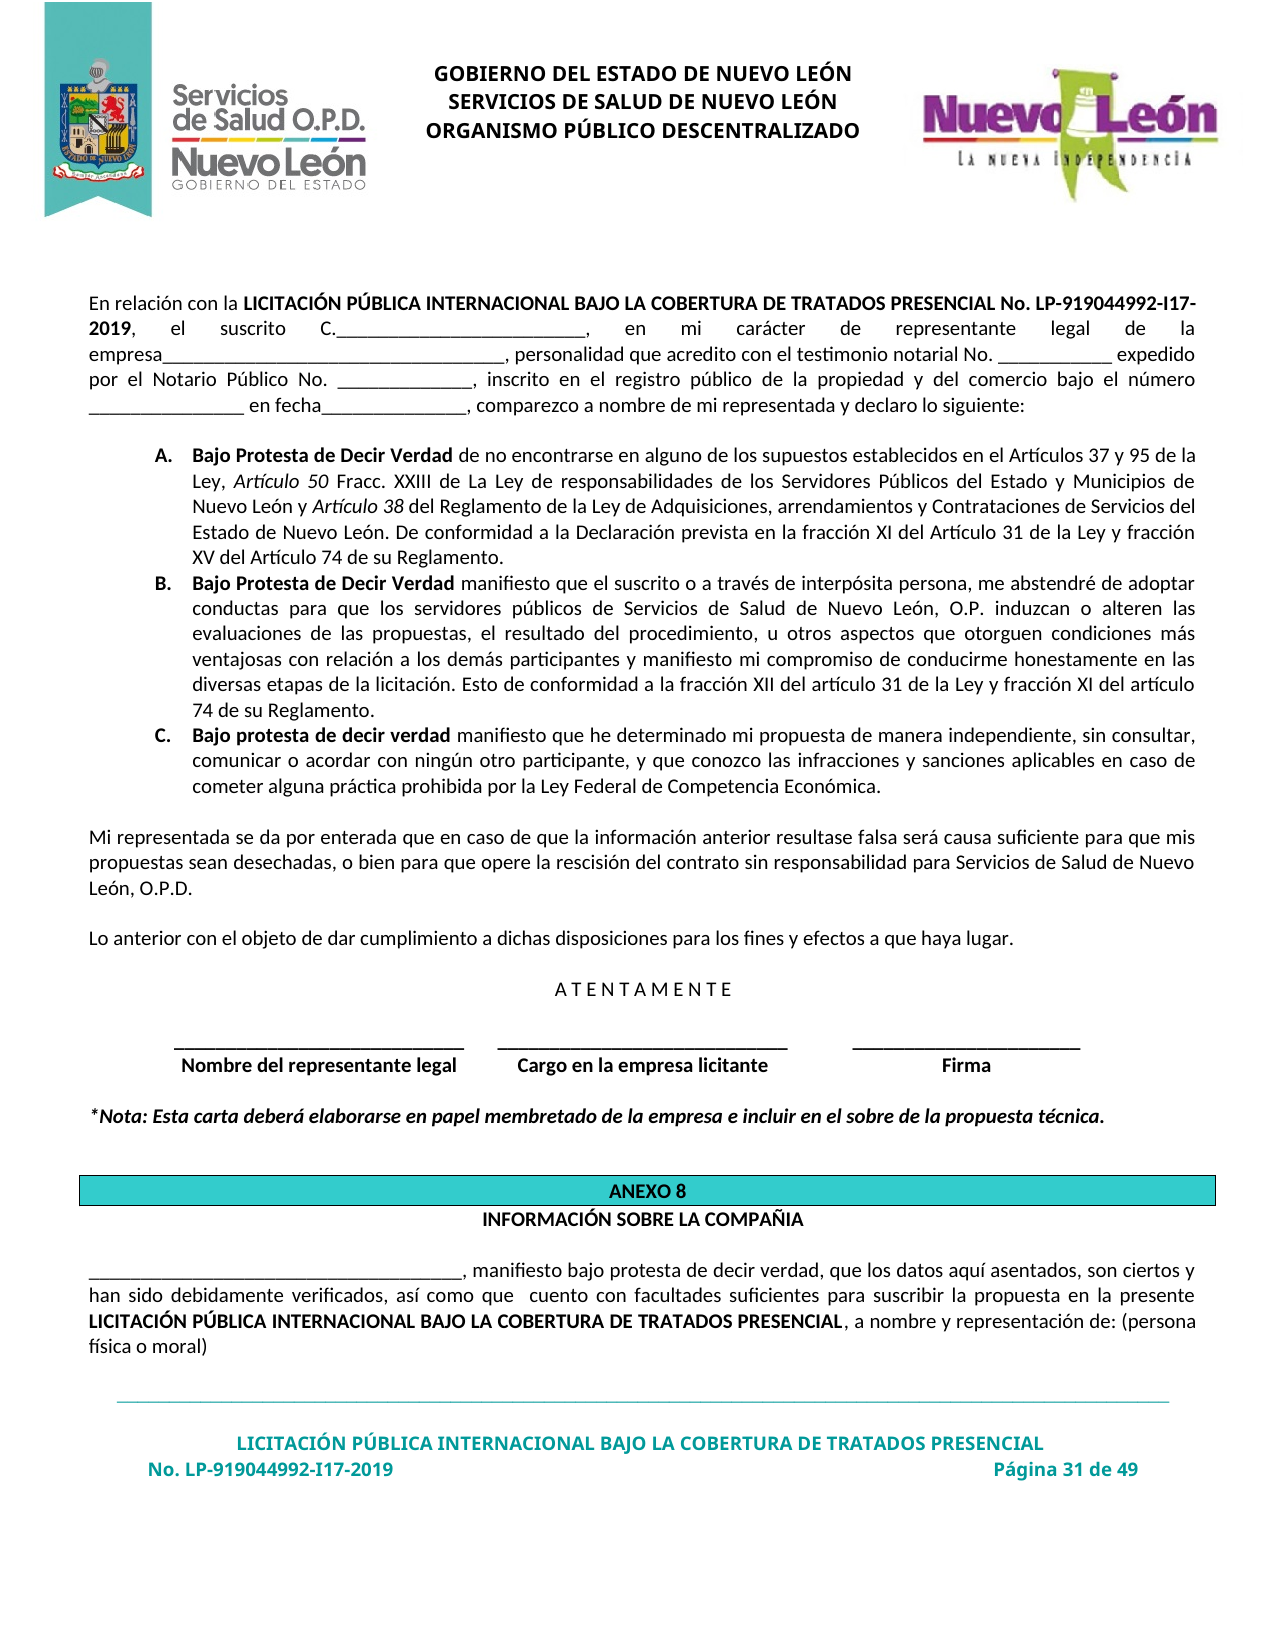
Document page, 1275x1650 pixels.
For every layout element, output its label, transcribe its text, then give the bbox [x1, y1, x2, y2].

text *Nota: Esta carta deberá elaborarse en papel membretado de la empresa e incluir en el sobre de la propuesta técnica. [89, 1103, 1197, 1129]
table_header ____________________________ Nombre del representante legal [158, 1027, 481, 1078]
text Mi representada se da por enterada que en caso de que la información anterior resultase falsa será causa suficiente para que mis propuestas sean desechadas, o bien para que opere la rescisión del contrato sin responsabilidad para Servicios de Salud de Nuevo León, O.P.D. [89, 824, 1197, 900]
list Bajo protesta de decir verdad manifiesto que he determinado mi propuesta de manera independiente, sin consultar, comunicar o acordar con ningún otro participante, y que conozco las infracciones y sanciones aplicables en caso de cometer alguna práctica prohibida por la Ley Federal de Competencia Económica. [154, 722, 1197, 798]
list Bajo Protesta de Decir Verdad de no encontrarse en alguno de los supuestos establecidos en el Artículos 37 y 95 de la Ley, Artículo 50 Fracc. XXIII de La Ley de responsabilidades de los Servidores Públicos del Estado y Municipios de Nuevo León y Artículo 38 del Reglamento de la Ley de Adquisiciones, arrendamientos y Contrataciones de Servicios del Estado de Nuevo León. De conformidad a la Declaración prevista en la fracción XI del Artículo 31 de la Ley y fracción XV del Artículo 74 de su Reglamento. [154, 443, 1197, 570]
picture [15, 2, 1249, 229]
text INFORMACIÓN SOBRE LA COMPAÑIA [89, 1206, 1197, 1232]
list Bajo Protesta de Decir Verdad manifiesto que el suscrito o a través de interpósita persona, me abstendré de adoptar conductas para que los servidores públicos de Servicios de Salud de Nuevo León, O.P. induzcan o alteren las evaluaciones de las propuestas, el resultado del procedimiento, u otros aspectos que otorguen condiciones más ventajosas con relación a los demás participantes y manifiesto mi compromiso de conducirme honestamente en las diversas etapas de la licitación. Esto de conformidad a la fracción XII del artículo 31 de la Ley y fracción XI del artículo 74 de su Reglamento. [154, 570, 1197, 722]
text ____________________________________, manifiesto bajo protesta de decir verdad, que los datos aquí asentados, son ciertos y han sido debidamente verificados, así como que cuento con facultades suficientes para suscribir la propuesta en la presente LICITACIÓN PÚBLICA INTERNACIONAL BAJO LA COBERTURA DE TRATADOS PRESENCIAL, a nombre y representación de: (persona física o moral) [89, 1257, 1197, 1359]
text A T E N T A M E N T E [89, 976, 1197, 1002]
table_header ____________________________ Cargo en la empresa licitante [481, 1027, 804, 1078]
table_header ______________________ Firma [805, 1027, 1128, 1078]
text Lo anterior con el objeto de dar cumplimiento a dichas disposiciones para los fines y efectos a que haya lugar. [89, 926, 1197, 951]
text En relación con la LICITACIÓN PÚBLICA INTERNACIONAL BAJO LA COBERTURA DE TRATADOS PRESENCIAL No. LP-919044992-I17-2019, el suscrito C.________________________, en mi carácter de representante legal de la empresa_________________________________, personalidad que acredito con el testimonio notarial No. ___________ expedido por el Notario Público No. _____________, inscrito en el registro público de la propiedad y del comercio bajo el número _______________ en fecha______________, comparezco a nombre de mi representada y declaro lo siguiente: [89, 290, 1197, 417]
text ANEXO 8 [80, 1176, 1215, 1205]
